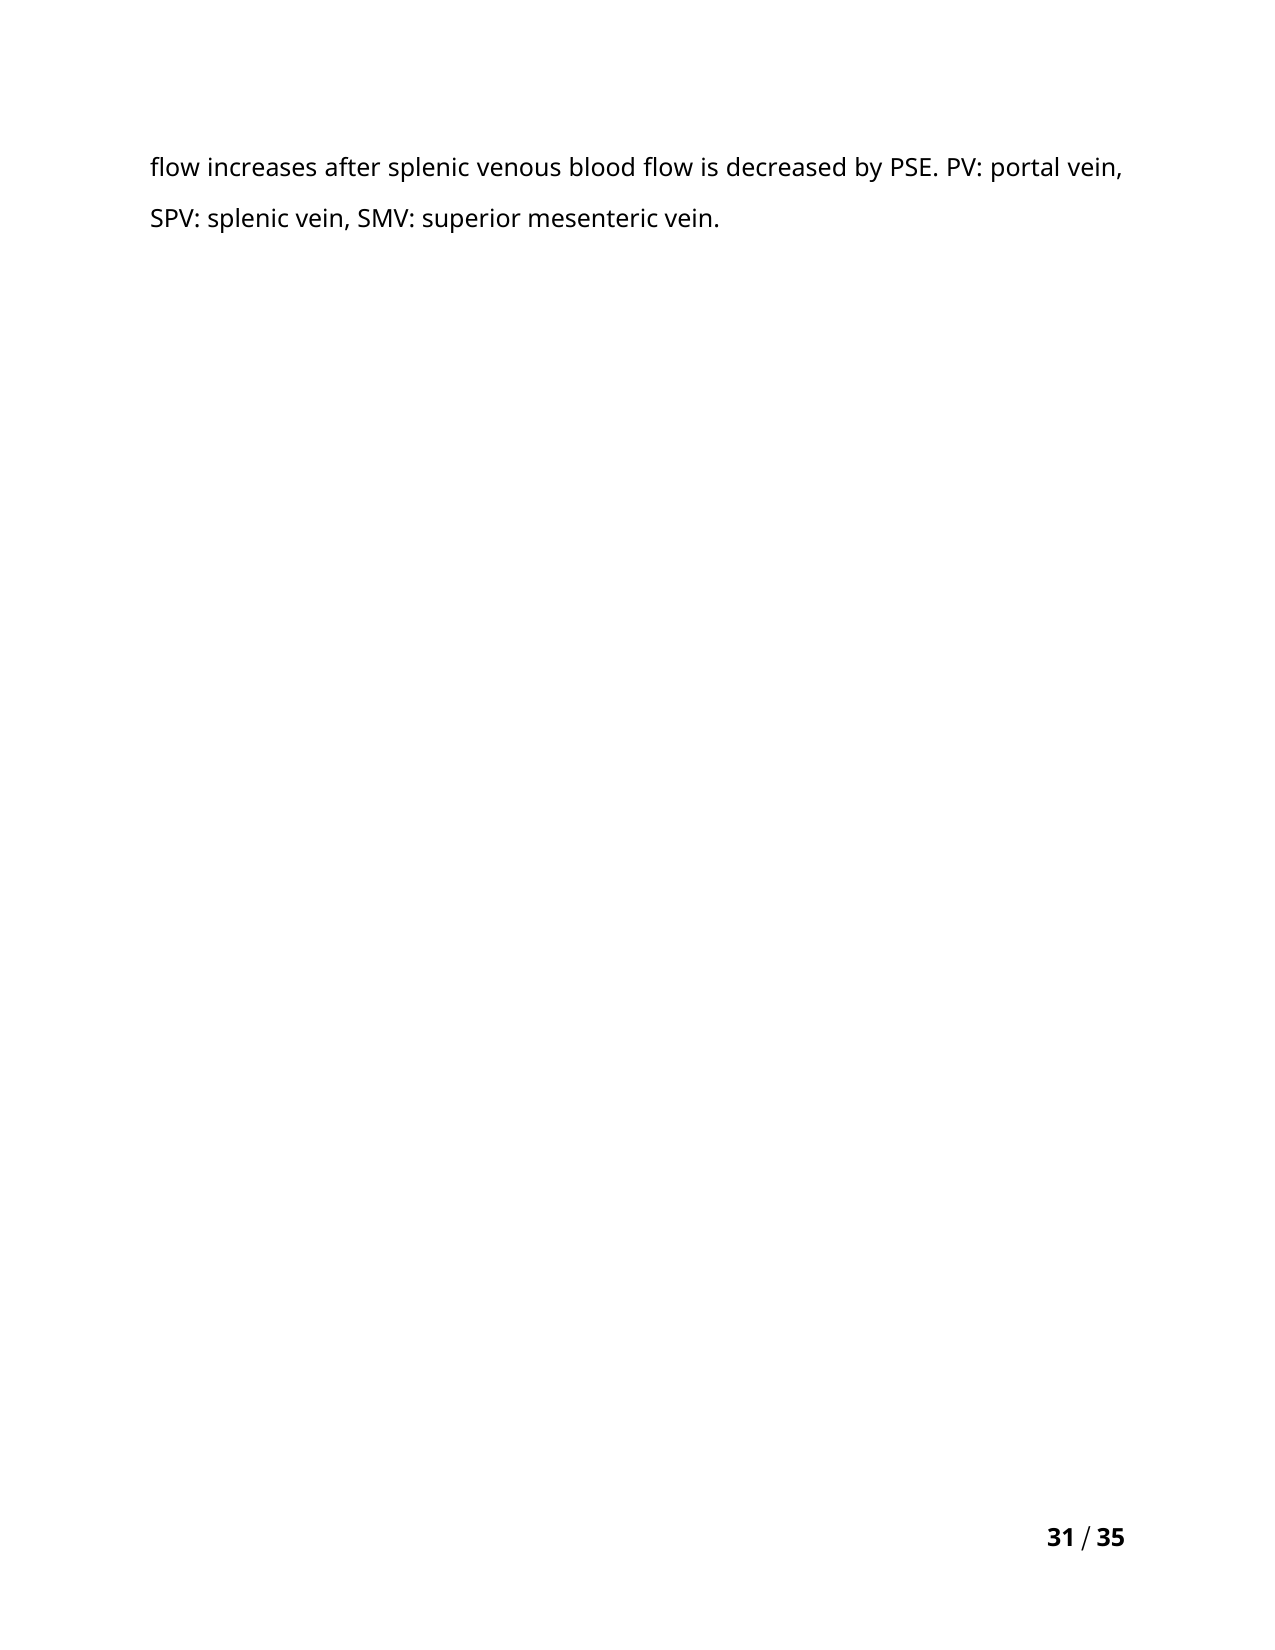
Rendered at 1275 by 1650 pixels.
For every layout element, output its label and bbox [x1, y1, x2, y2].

text [150, 150, 1125, 235]
